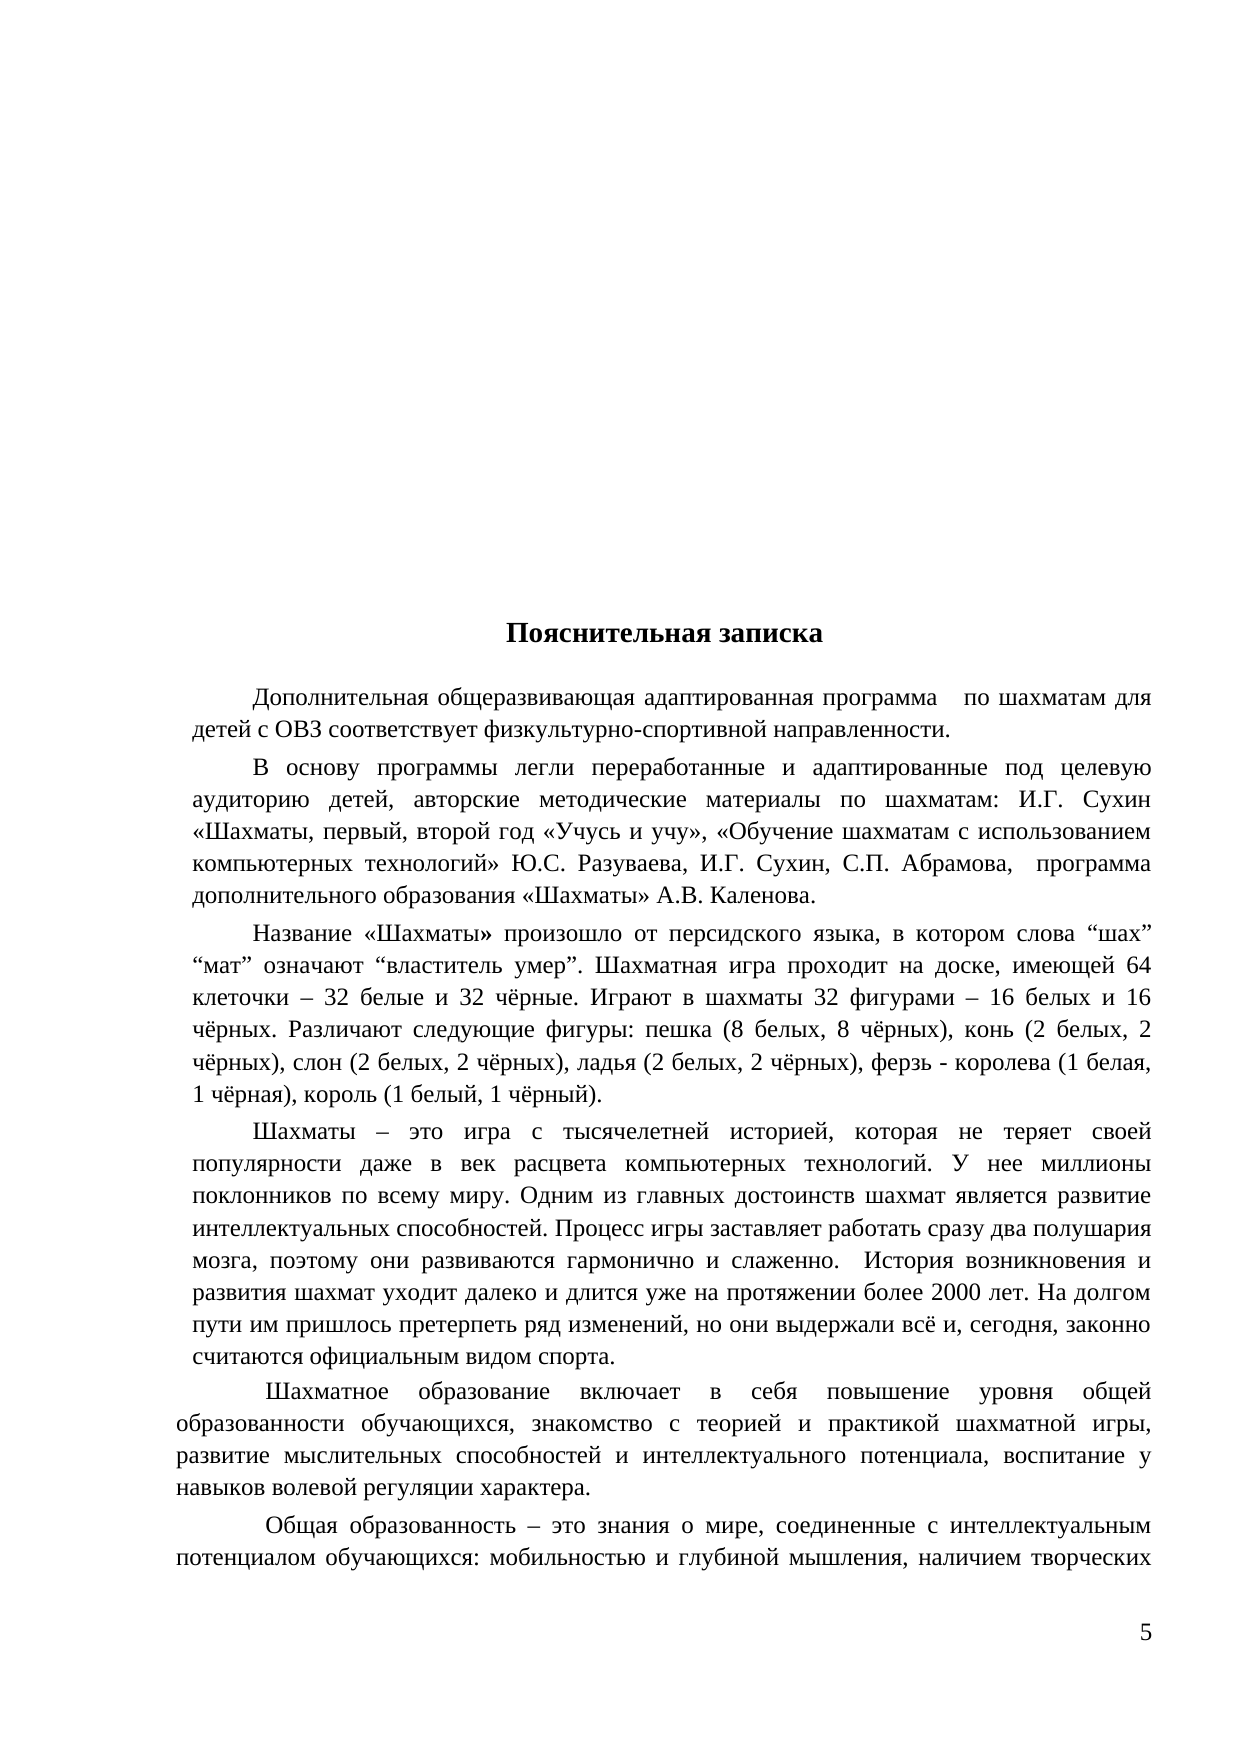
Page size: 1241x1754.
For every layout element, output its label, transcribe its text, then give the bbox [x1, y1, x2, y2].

text В основу программы легли переработанные и адаптированные под целевую аудиторию детей, авторские методические материалы по шахматам: И.Г. Сухин «Шахматы, первый, второй год «Учусь и учу», «Обучение шахматам с использованием компьютерных технологий» Ю.С. Разуваева, И.Г. Сухин, С.П. Абрамова, программа дополнительного образования «Шахматы» А.В. Каленова. [192, 752, 1152, 909]
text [176, 1510, 1152, 1571]
subtitle Пояснительная записка [171, 615, 1158, 649]
text Шахматное образование включает в себя повышение уровня общей образованности обучающихся, знакомство с теорией и практикой шахматной игры, развитие мыслительных способностей и интеллектуального потенциала, воспитание у навыков волевой регуляции характера. [176, 1376, 1152, 1501]
text Шахматы – это игра с тысячелетней историей, которая не теряет своей популярности даже в век расцвета компьютерных технологий. У нее миллионы поклонников по всему миру. Одним из главных достоинств шахмат является развитие интеллектуальных способностей. Процесс игры заставляет работать сразу два полушария мозга, поэтому они развиваются гармонично и слаженно. История возникновения и развития шахмат уходит далеко и длится уже на протяжении более 2000 лет. На долгом пути им пришлось претерпеть ряд изменений, но они выдержали всё и, сегодня, законно считаются официальным видом спорта. [192, 1116, 1152, 1370]
text Дополнительная общеразвивающая адаптированная программа по шахматам для детей с ОВЗ соответствует физкультурно-спортивной направленности. [192, 682, 1152, 743]
text Название «Шахматы» произошло от персидского языка, в котором слова “шах” “мат” означают “властитель умер”. Шахматная игра проходит на доске, имеющей 64 клеточки – 32 белые и 32 чёрные. Играют в шахматы 32 фигурами – 16 белых и 16 чёрных. Различают следующие фигуры: пешка (8 белых, 8 чёрных), конь (2 белых, 2 чёрных), слон (2 белых, 2 чёрных), ладья (2 белых, 2 чёрных), ферзь - королева (1 белая, 1 чёрная), король (1 белый, 1 чёрный). [192, 918, 1152, 1108]
